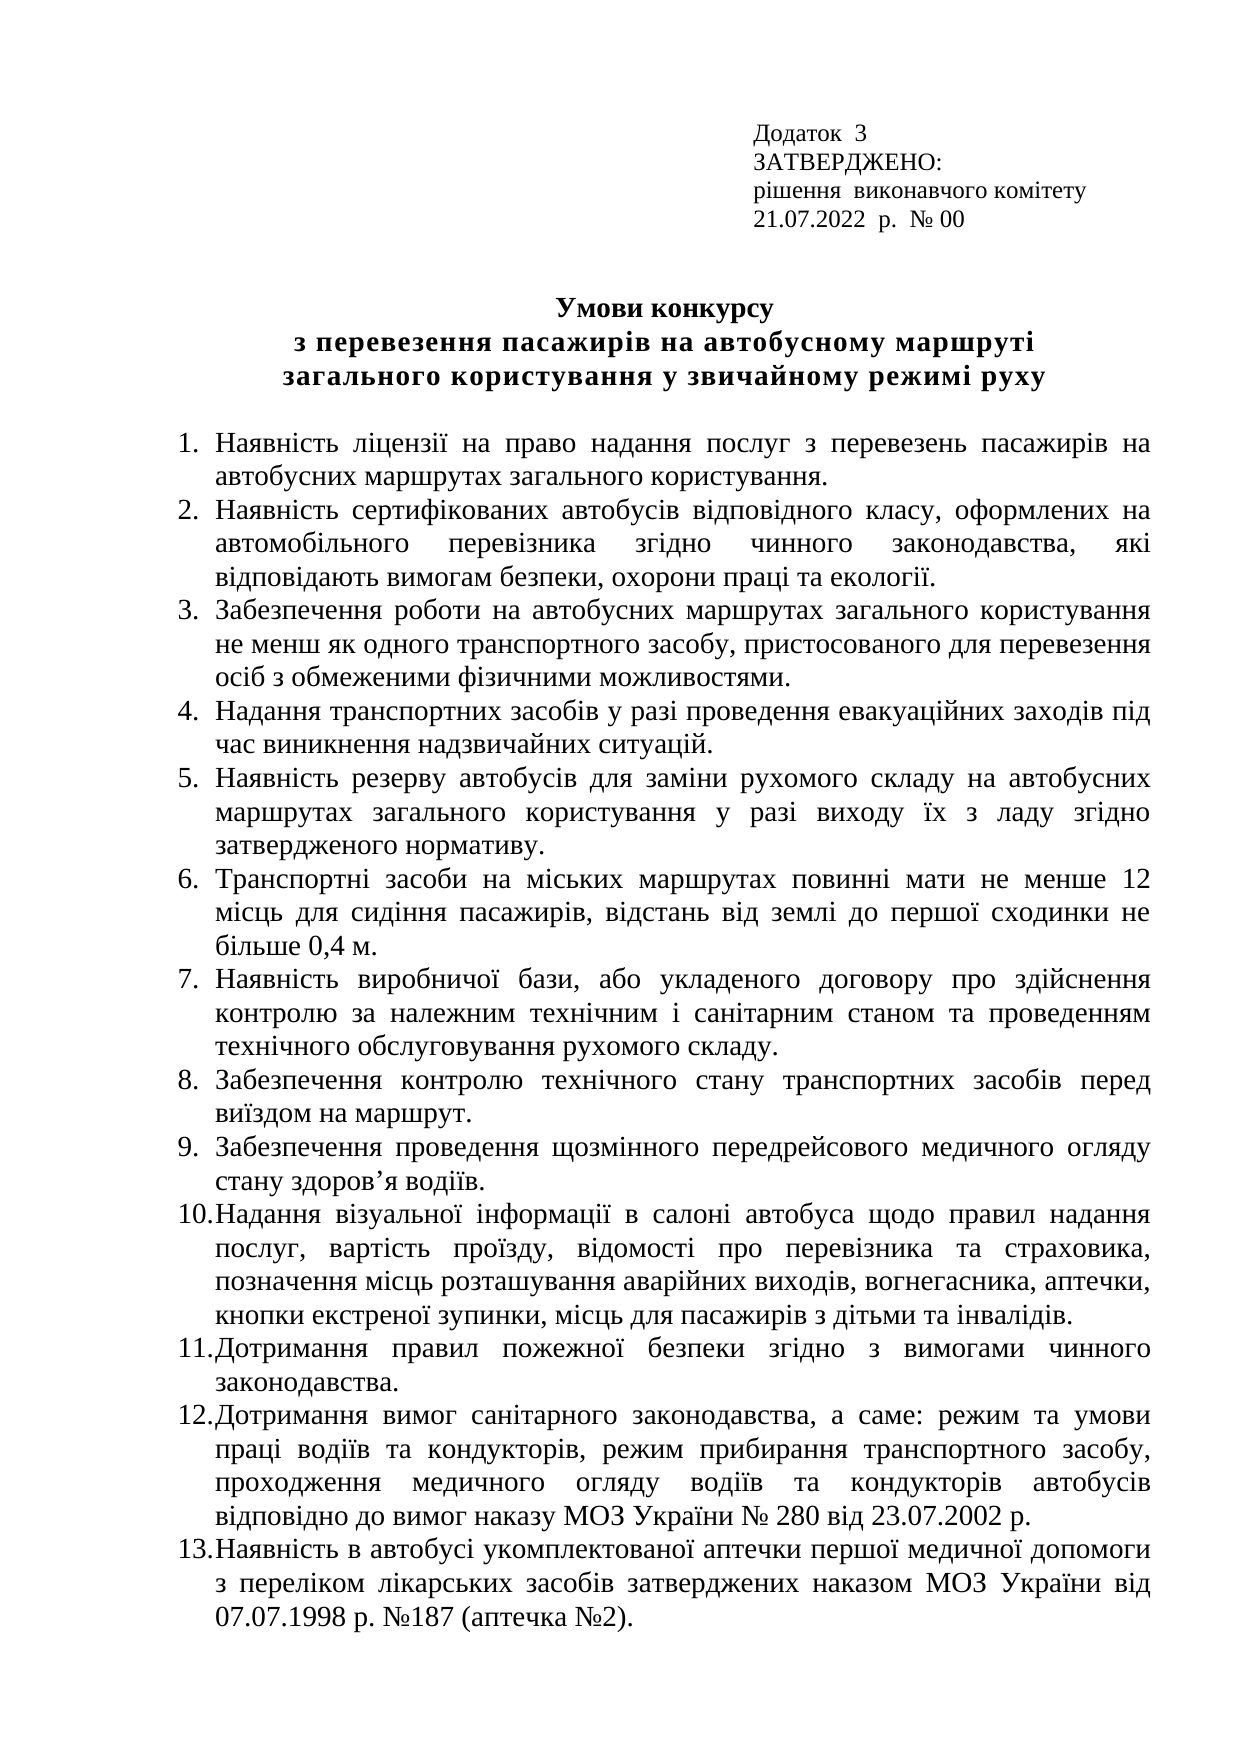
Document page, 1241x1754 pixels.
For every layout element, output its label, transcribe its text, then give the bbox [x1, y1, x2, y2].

list Забезпечення контролю технічного стану транспортних засобів перед виїздом на маршрут. [177, 1062, 1152, 1129]
text 21.07.2022 р. № 00 [753, 204, 1152, 233]
list Наявність виробничої бази, або укладеного договору про здійснення контролю за належним технічним і санітарним станом та проведенням технічного обслуговування рухомого складу. [177, 961, 1152, 1062]
list Наявність сертифікованих автобусів відповідного класу, оформлених на автомобільного перевізника згідно чинного законодавства, які відповідають вимогам безпеки, охорони праці та екології. [177, 492, 1152, 592]
text Додаток 3 [753, 118, 1152, 147]
list Надання візуальної інформації в салоні автобуса щодо правил надання послуг, вартість проїзду, відомості про перевізника та страховика, позначення місць розташування аварійних виходів, вогнегасника, аптечки, кнопки екстреної зупинки, місць для пасажирів з дітьми та інвалідів. [177, 1196, 1152, 1330]
text ЗАТВЕРДЖЕНО: [753, 147, 1152, 176]
list Наявність резерву автобусів для заміни рухомого складу на автобусних маршрутах загального користування у разі виходу їх з ладу згідно затвердженого нормативу. [177, 760, 1152, 861]
list Забезпечення проведення щозмінного передрейсового медичного огляду стану здоров’я водіїв. [177, 1129, 1152, 1196]
list Дотримання правил пожежної безпеки згідно з вимогами чинного законодавства. [177, 1330, 1152, 1397]
text рішення виконавчого комітету [753, 176, 1152, 204]
text Умови конкурсу [177, 291, 1152, 324]
list Наявність ліцензії на право надання послуг з перевезень пасажирів на автобусних маршрутах загального користування. [177, 425, 1152, 492]
text загального користування у звичайному режимі руху [177, 358, 1152, 391]
list Наявність в автобусі укомплектованої аптечки першої медичної допомоги з переліком лікарських засобів затверджених наказом МОЗ України від 07.07.1998 р. №187 (аптечка №2). [177, 1532, 1152, 1632]
text з перевезення пасажирів на автобусному маршруті [177, 324, 1152, 358]
list Транспортні засоби на міських маршрутах повинні мати не менше 12 місць для сидіння пасажирів, відстань від землі до першої сходинки не більше . [177, 861, 1152, 961]
list Дотримання вимог санітарного законодавства, а саме: режим та умови праці водіїв та кондукторів, режим прибирання транспортного засобу, проходження медичного огляду водіїв та кондукторів автобусів відповідно до вимог наказу МОЗ України № 280 від 23.07.2002 р. [177, 1397, 1152, 1532]
list Забезпечення роботи на автобусних маршрутах загального користування не менш як одного транспортного засобу, пристосованого для перевезення осіб з обмеженими фізичними можливостями. [177, 592, 1152, 693]
list Надання транспортних засобів у разі проведення евакуаційних заходів під час виникнення надзвичайних ситуацій. [177, 693, 1152, 760]
